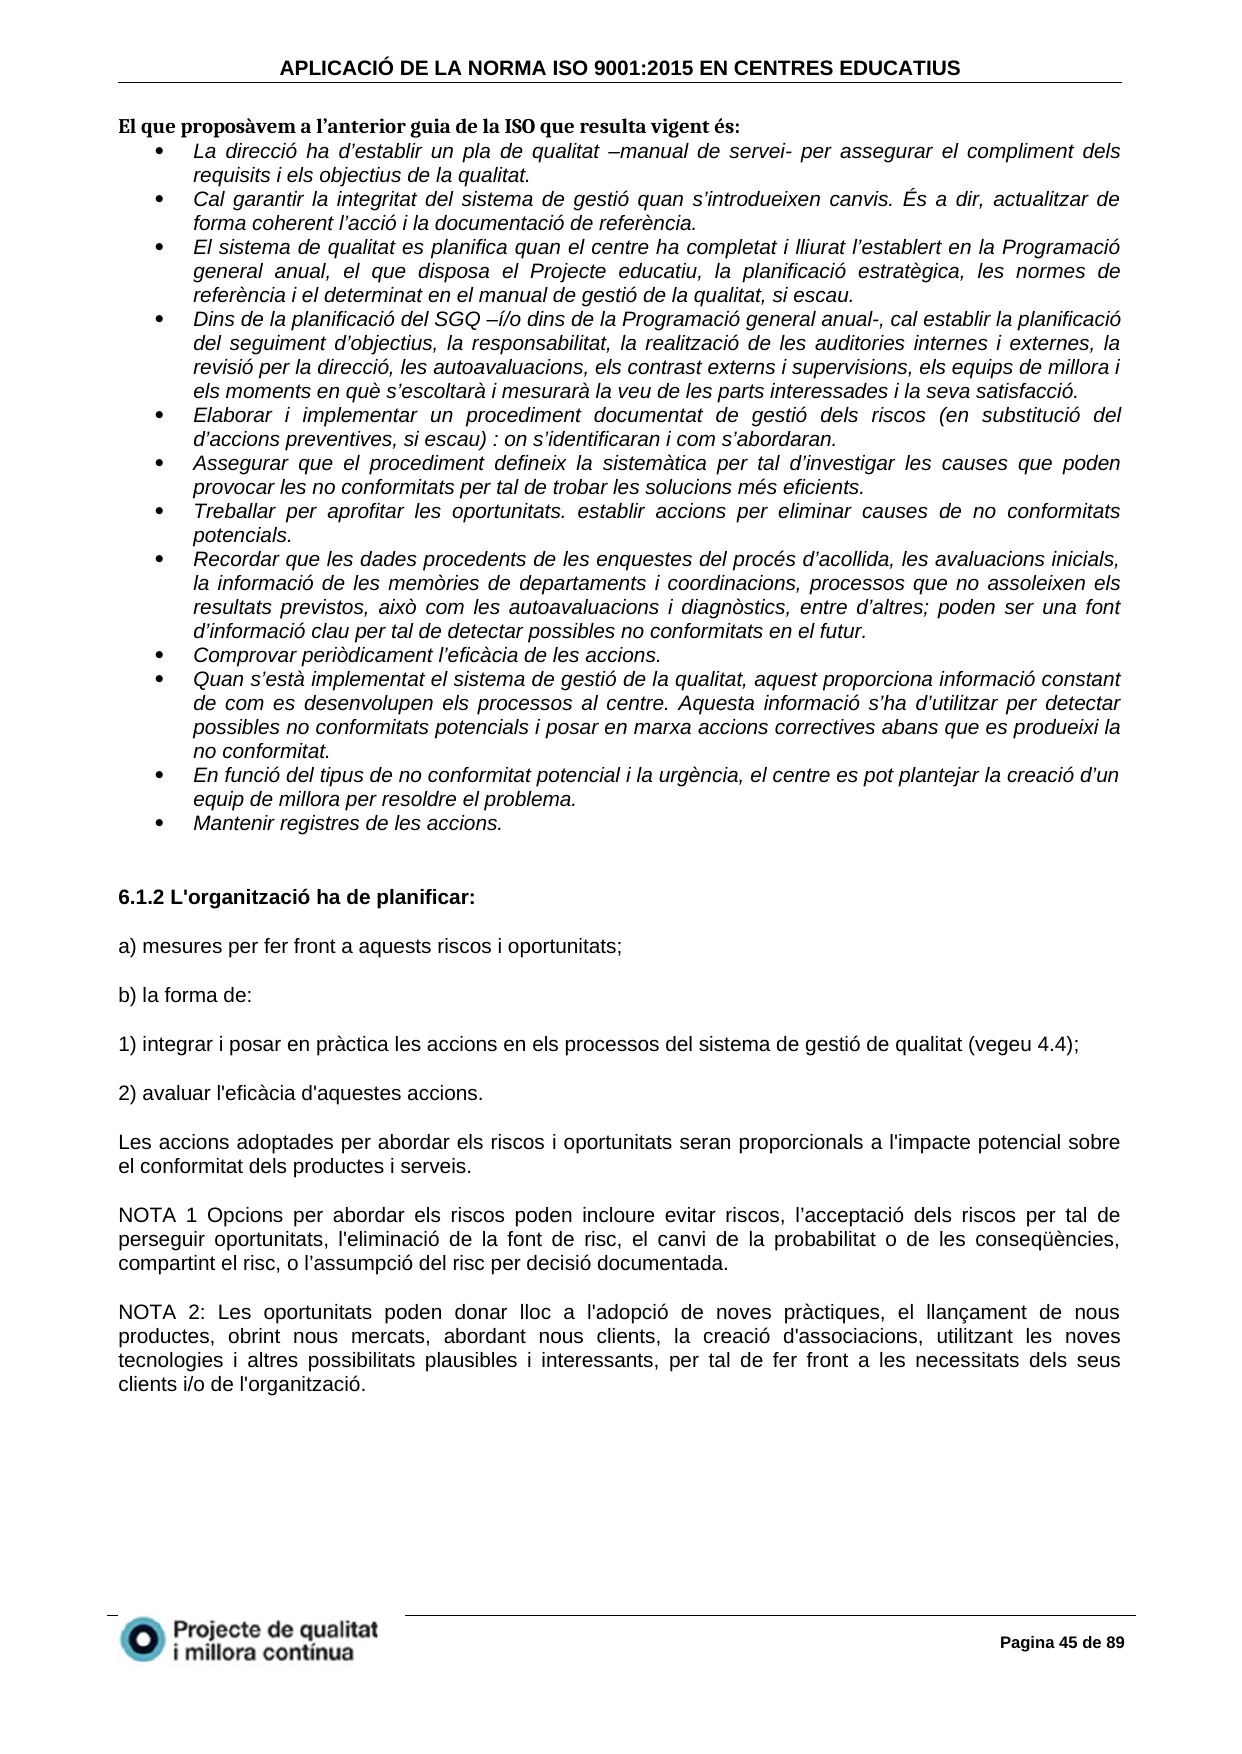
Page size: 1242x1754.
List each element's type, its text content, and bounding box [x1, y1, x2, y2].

text Les accions adoptades per abordar els riscos i oportunitats seran proporcionals a l'impacte potencial sobre el conformitat dels productes i serveis. [118, 1130, 1122, 1178]
text 1) integrar i posar en pràctica les accions en els processos del sistema de gestió de qualitat (vegeu 4.4); [118, 1032, 1122, 1056]
text b) la forma de: [118, 983, 1122, 1007]
list Recordar que les dades procedents de les enquestes del procés d’acollida, les avaluacions inicials, la informació de les memòries de departaments i coordinacions, processos que no assoleixen els resultats previstos, això com les autoavaluacions i diagnòstics, entre d’altres; poden ser una font d’informació clau per tal de detectar possibles no conformitats en el futur. [156, 547, 1122, 643]
text NOTA 1 Opcions per abordar els riscos poden incloure evitar riscos, l’acceptació dels riscos per tal de perseguir oportunitats, l'eliminació de la font de risc, el canvi de la probabilitat o de les conseqüències, compartint el risc, o l’assumpció del risc per decisió documentada. [118, 1203, 1122, 1275]
list En funció del tipus de no conformitat potencial i la urgència, el centre es pot plantejar la creació d’un equip de millora per resoldre el problema. [156, 763, 1122, 811]
list Comprovar periòdicament l’eficàcia de les accions. [156, 643, 1122, 667]
list Quan s’està implementat el sistema de gestió de la qualitat, aquest proporciona informació constant de com es desenvolupen els processos al centre. Aquesta informació s’ha d’utilitzar per detectar possibles no conformitats potencials i posar en marxa accions correctives abans que es produeixi la no conformitat. [156, 667, 1122, 763]
picture [118, 1615, 405, 1669]
text a) mesures per fer front a aquests riscos i oportunitats; [118, 934, 1122, 958]
list Elaborar i implementar un procediment documentat de gestió dels riscos (en substitució del d’accions preventives, si escau) : on s’identificaran i com s’abordaran. [156, 403, 1122, 451]
list Assegurar que el procediment defineix la sistemàtica per tal d’investigar les causes que poden provocar les no conformitats per tal de trobar les solucions més eficients. [156, 451, 1122, 499]
list Mantenir registres de les accions. [156, 811, 1122, 835]
list Treballar per aprofitar les oportunitats. establir accions per eliminar causes de no conformitats potencials. [156, 499, 1122, 547]
list Cal garantir la integritat del sistema de gestió quan s’introdueixen canvis. És a dir, actualitzar de forma coherent l’acció i la documentació de referència. [156, 187, 1122, 235]
text 2) avaluar l'eficàcia d'aquestes accions. [118, 1081, 1122, 1105]
list Dins de la planificació del SGQ –í/o dins de la Programació general anual-, cal establir la planificació del seguiment d’objectius, la responsabilitat, la realització de les auditories internes i externes, la revisió per la direcció, les autoavaluacions, els contrast externs i supervisions, els equips de millora i els moments en què s’escoltarà i mesurarà la veu de les parts interessades i la seva satisfacció. [156, 307, 1122, 403]
subtitle El que proposàvem a l’anterior guia de la ISO que resulta vigent és: [118, 115, 1122, 139]
text NOTA 2: Les oportunitats poden donar lloc a l'adopció de noves pràctiques, el llançament de nous productes, obrint nous mercats, abordant nous clients, la creació d'associacions, utilitzant les noves tecnologies i altres possibilitats plausibles i interessants, per tal de fer front a les necessitats dels seus clients i/o de l'organització. [118, 1300, 1122, 1396]
subtitle 6.1.2 L'organització ha de planificar: [118, 885, 1122, 909]
list La direcció ha d’establir un pla de qualitat –manual de servei- per assegurar el compliment dels requisits i els objectius de la qualitat. [156, 139, 1122, 187]
list El sistema de qualitat es planifica quan el centre ha completat i lliurat l’establert en la Programació general anual, el que disposa el Projecte educatiu, la planificació estratègica, les normes de referència i el determinat en el manual de gestió de la qualitat, si escau. [156, 235, 1122, 307]
